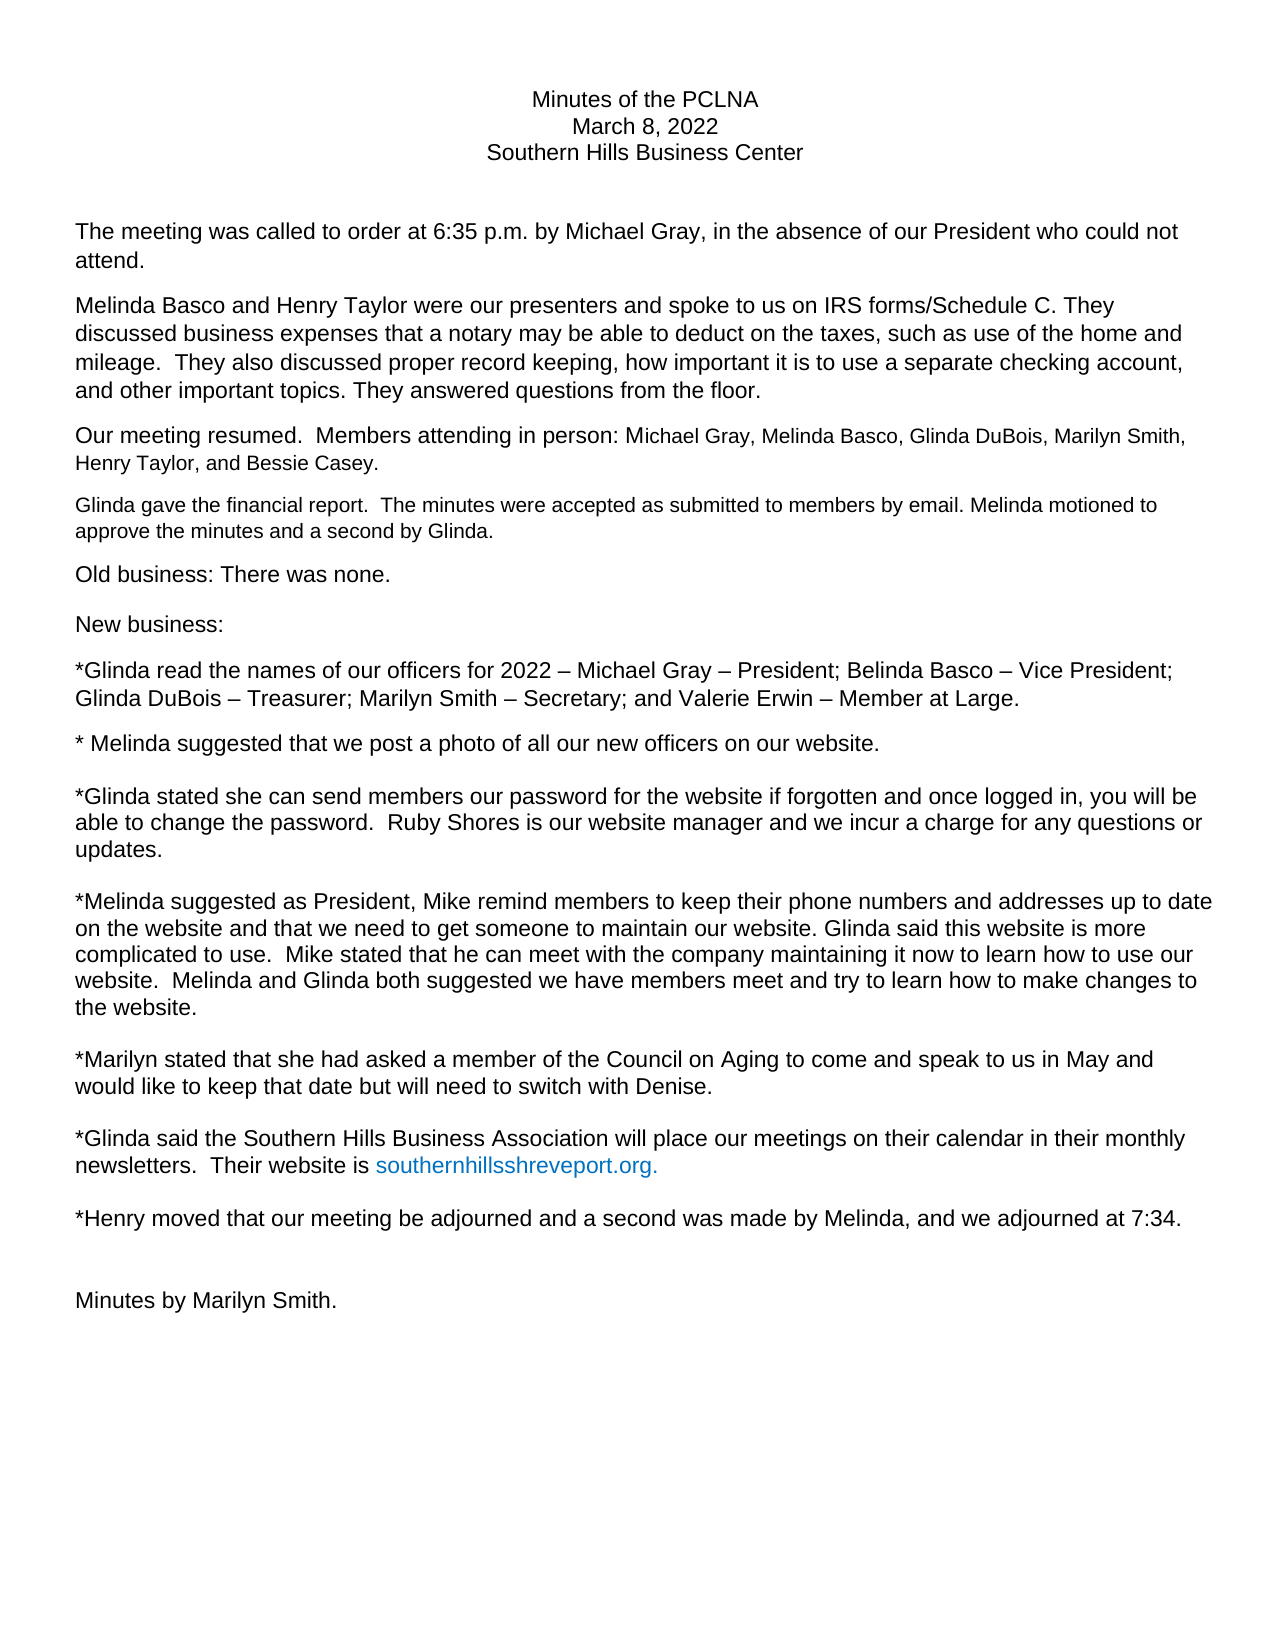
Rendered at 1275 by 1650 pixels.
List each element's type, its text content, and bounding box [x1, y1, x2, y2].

text Melinda Basco and Henry Taylor were our presenters and spoke to us on IRS forms/Schedule C. They discussed business expenses that a notary may be able to deduct on the taxes, such as use of the home and mileage. They also discussed proper record keeping, how important it is to use a separate checking account, and other important topics. They answered questions from the floor. [75, 292, 1215, 403]
text Minutes by Marilyn Smith. [75, 1287, 1215, 1313]
text New business: [75, 611, 1215, 638]
text March 8, 2022 [75, 113, 1215, 139]
text * Melinda suggested that we post a photo of all our new officers on our website. [75, 730, 1215, 756]
text *Melinda suggested as President, Mike remind members to keep their phone numbers and addresses up to date on the website and that we need to get someone to maintain our website. Glinda said this website is more complicated to use. Mike stated that he can meet with the company maintaining it now to learn how to use our website. Melinda and Glinda both suggested we have members meet and try to learn how to make changes to the website. [75, 888, 1215, 1020]
text Our meeting resumed. Members attending in person: Michael Gray, Melinda Basco, Glinda DuBois, Marilyn Smith, Henry Taylor, and Bessie Casey. [75, 422, 1215, 474]
text Old business: There was none. [75, 561, 1215, 587]
text *Glinda said the Southern Hills Business Association will place our meetings on their calendar in their monthly newsletters. Their website is southernhillsshreveport.org. [75, 1125, 1215, 1178]
text *Henry moved that our meeting be adjourned and a second was made by Melinda, and we adjourned at 7:34. [75, 1204, 1215, 1231]
text *Marilyn stated that she had asked a member of the Council on Aging to come and speak to us in May and would like to keep that date but will need to switch with Denise. [75, 1046, 1215, 1099]
text Glinda gave the financial report. The minutes were accepted as submitted to members by email. Melinda motioned to approve the minutes and a second by Glinda. [75, 493, 1215, 543]
text Southern Hills Business Center [75, 139, 1215, 165]
text *Glinda stated she can send members our password for the website if forgotten and once logged in, you will be able to change the password. Ruby Shores is our website manager and we incur a charge for any questions or updates. [75, 783, 1215, 862]
text The meeting was called to order at 6:35 p.m. by Michael Gray, in the absence of our President who could not attend. [75, 218, 1215, 273]
text *Glinda read the names of our officers for 2022 – Michael Gray – President; Belinda Basco – Vice President; Glinda DuBois – Treasurer; Marilyn Smith – Secretary; and Valerie Erwin – Member at Large. [75, 657, 1215, 711]
text Minutes of the PCLNA [75, 86, 1215, 113]
